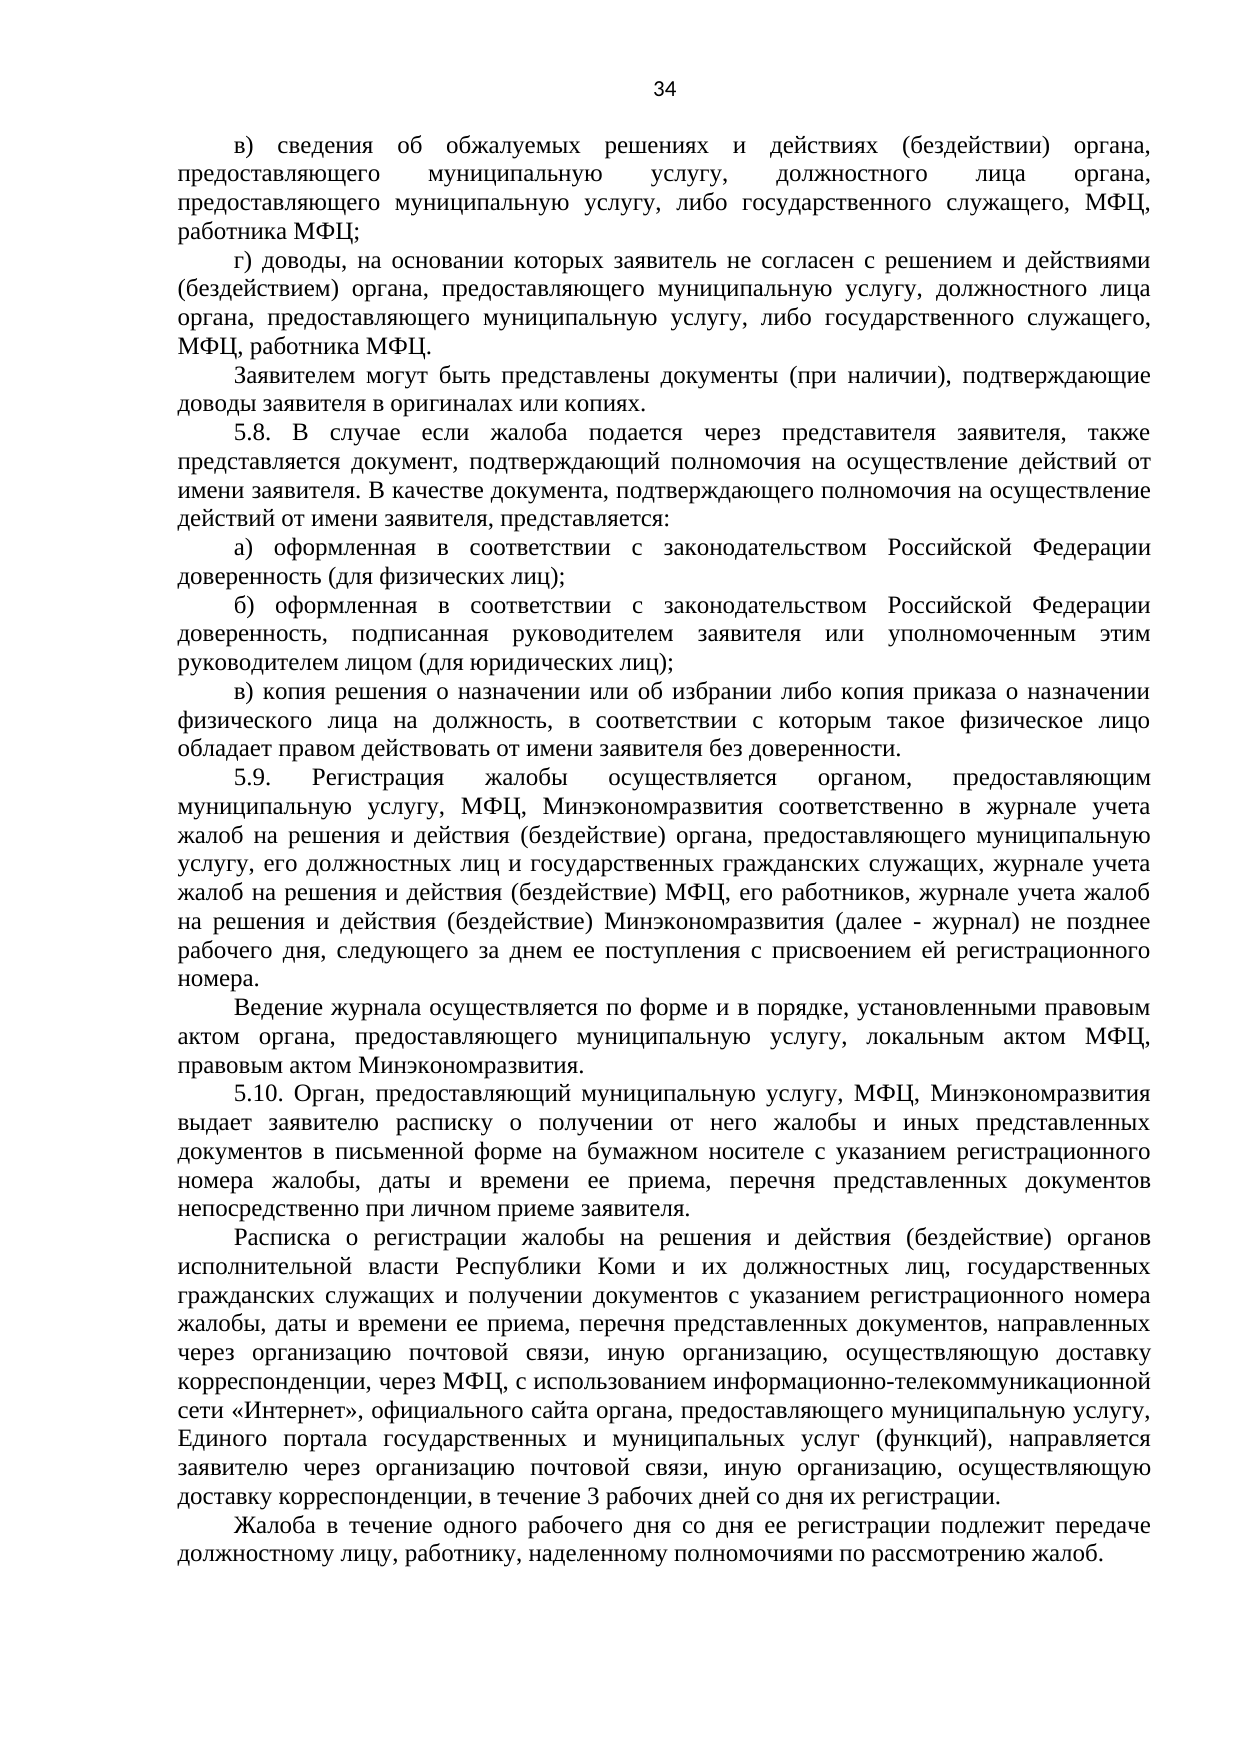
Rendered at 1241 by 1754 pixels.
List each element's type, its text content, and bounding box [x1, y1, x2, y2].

text 5.8. В случае если жалоба подается через представителя заявителя, также представляется документ, подтверждающий полномочия на осуществление действий от имени заявителя. В качестве документа, подтверждающего полномочия на осуществление действий от имени заявителя, представляется: [177, 417, 1152, 532]
text Ведение журнала осуществляется по форме и в порядке, установленными правовым актом органа, предоставляющего муниципальную услугу, локальным актом МФЦ, правовым актом Минэкономразвития. [177, 992, 1152, 1078]
text 5.9. Регистрация жалобы осуществляется органом, предоставляющим муниципальную услугу, МФЦ, Минэкономразвития соответственно в журнале учета жалоб на решения и действия (бездействие) органа, предоставляющего муниципальную услугу, его должностных лиц и государственных гражданских служащих, журнале учета жалоб на решения и действия (бездействие) МФЦ, его работников, журнале учета жалоб на решения и действия (бездействие) Минэкономразвития (далее - журнал) не позднее рабочего дня, следующего за днем ее поступления с присвоением ей регистрационного номера. [177, 762, 1152, 992]
text в) сведения об обжалуемых решениях и действиях (бездействии) органа, предоставляющего муниципальную услугу, должностного лица органа, предоставляющего муниципальную услугу, либо государственного служащего, МФЦ, работника МФЦ; [177, 130, 1152, 245]
text в) копия решения о назначении или об избрании либо копия приказа о назначении физического лица на должность, в соответствии с которым такое физическое лицо обладает правом действовать от имени заявителя без доверенности. [177, 676, 1152, 762]
text б) оформленная в соответствии с законодательством Российской Федерации доверенность, подписанная руководителем заявителя или уполномоченным этим руководителем лицом (для юридических лиц); [177, 590, 1152, 676]
text а) оформленная в соответствии с законодательством Российской Федерации доверенность (для физических лиц); [177, 532, 1152, 590]
text г) доводы, на основании которых заявитель не согласен с решением и действиями (бездействием) органа, предоставляющего муниципальную услугу, должностного лица органа, предоставляющего муниципальную услугу, либо государственного служащего, МФЦ, работника МФЦ. [177, 245, 1152, 360]
text 5.10. Орган, предоставляющий муниципальную услугу, МФЦ, Минэкономразвития выдает заявителю расписку о получении от него жалобы и иных представленных документов в письменной форме на бумажном носителе с указанием регистрационного номера жалобы, даты и времени ее приема, перечня представленных документов непосредственно при личном приеме заявителя. [177, 1078, 1152, 1222]
text Расписка о регистрации жалобы на решения и действия (бездействие) органов исполнительной власти Республики Коми и их должностных лиц, государственных гражданских служащих и получении документов с указанием регистрационного номера жалобы, даты и времени ее приема, перечня представленных документов, направленных через организацию почтовой связи, иную организацию, осуществляющую доставку корреспонденции, через МФЦ, с использованием информационно-телекоммуникационной сети «Интернет», официального сайта органа, предоставляющего муниципальную услугу, Единого портала государственных и муниципальных услуг (функций), направляется заявителю через организацию почтовой связи, иную организацию, осуществляющую доставку корреспонденции, в течение 3 рабочих дней со дня их регистрации. [177, 1222, 1152, 1510]
text Жалоба в течение одного рабочего дня со дня ее регистрации подлежит передаче должностному лицу, работнику, наделенному полномочиями по рассмотрению жалоб. [177, 1510, 1152, 1567]
text Заявителем могут быть представлены документы (при наличии), подтверждающие доводы заявителя в оригиналах или копиях. [177, 360, 1152, 417]
